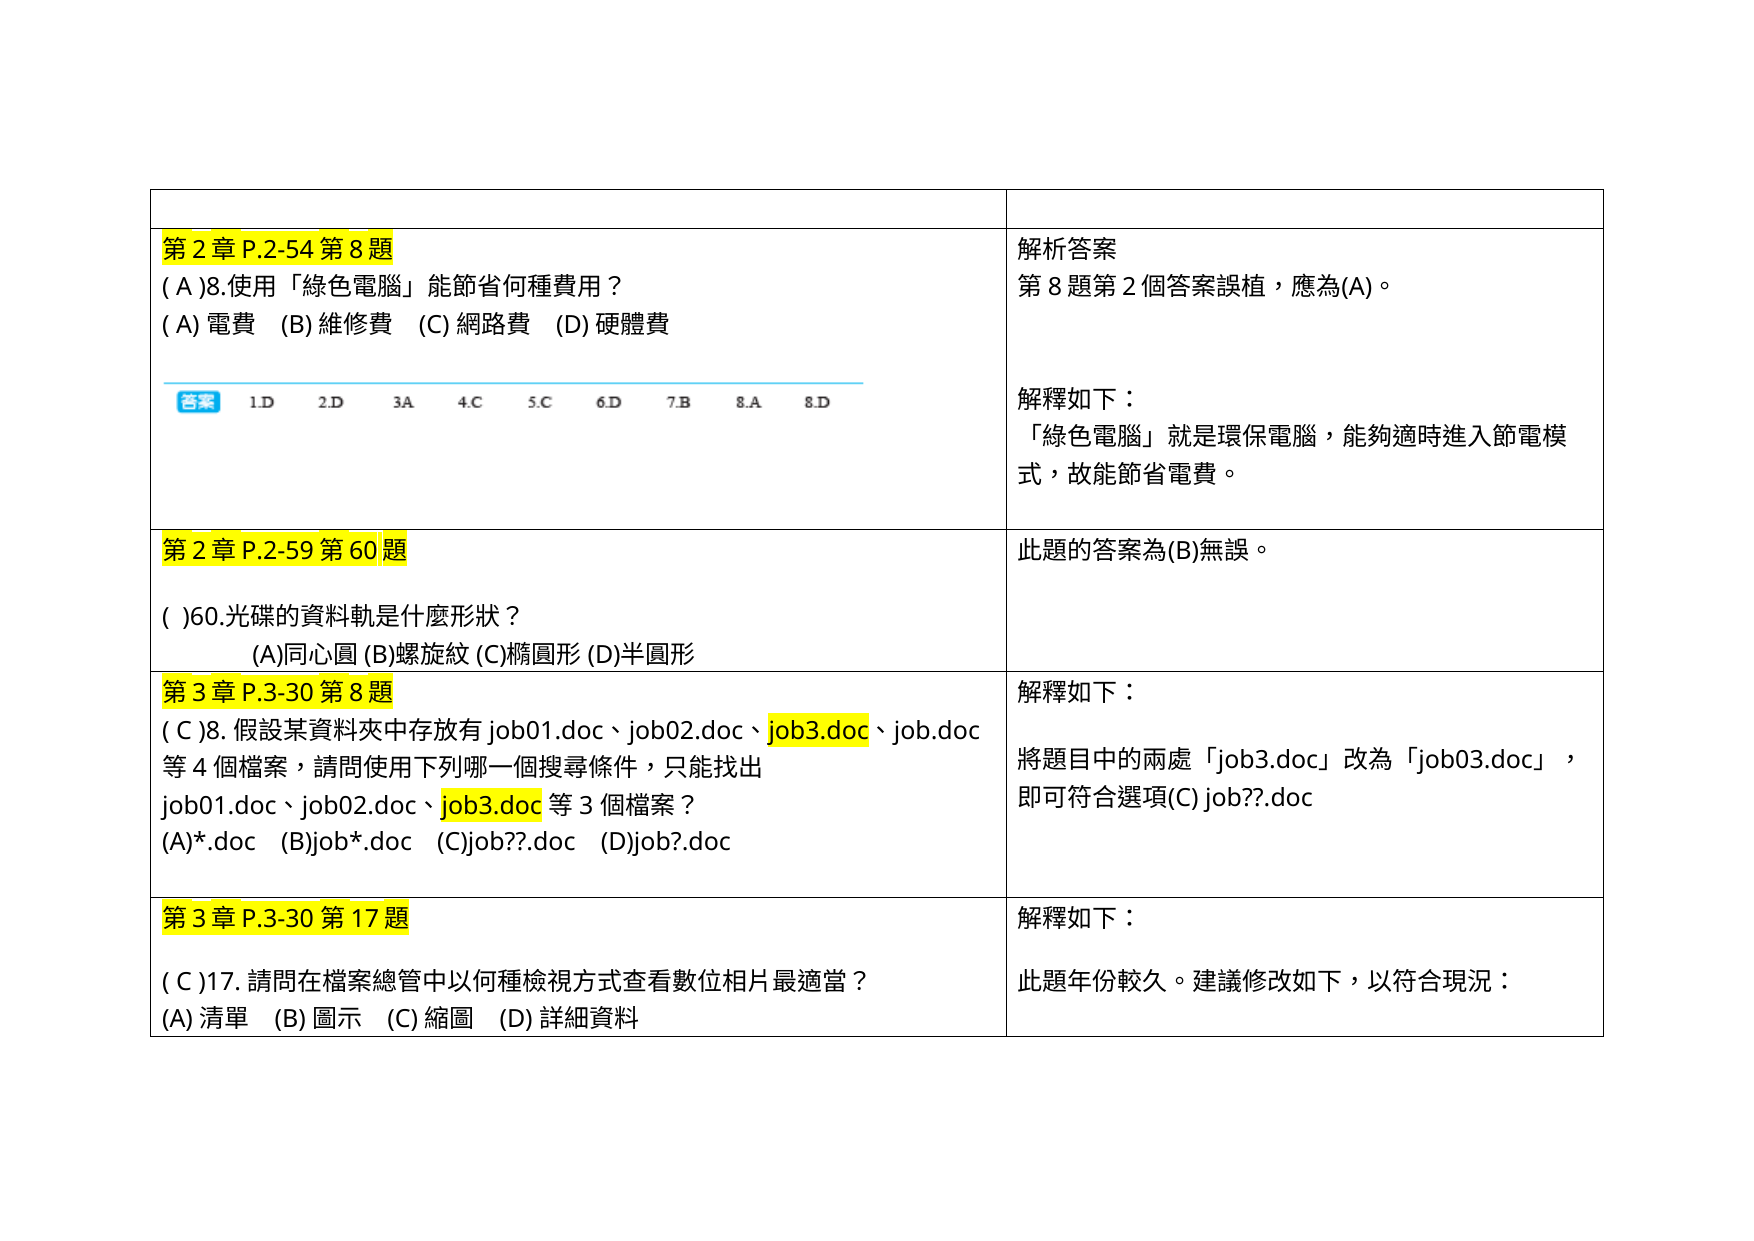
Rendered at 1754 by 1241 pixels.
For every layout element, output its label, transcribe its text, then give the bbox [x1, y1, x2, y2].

table_cell 解析答案 第8題第2個答案誤植，應為(A)。 解釋如下： 「綠色電腦」就是環保電腦，能夠適時進入節電模式，故能節省電費。 [1007, 229, 1603, 528]
table_cell 解釋如下： 將題目中的兩處「job3.doc」改為「job03.doc」，即可符合選項(C) job??.doc [1007, 672, 1603, 897]
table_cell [1007, 190, 1603, 227]
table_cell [1007, 898, 1603, 1036]
table_cell 第3章P.3-30第8題 ( C )8. 假設某資料夾中存放有 job01.doc、job02.doc、job3.doc、job.doc 等 4 個檔案，請問使用下列哪一個搜尋條件，只能找出 job01.doc、job02.doc、job3.doc 等 3 個檔案？ (A)*.doc (B)job*.doc (C)job??.doc (D)job?.doc [151, 672, 1006, 897]
table_cell 第2章P.2-54第8題 ( A )8.使用「綠色電腦」能節省何種費用？ ( A) 電費 (B) 維修費 (C) 網路費 (D) 硬體費 [151, 229, 1006, 528]
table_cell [151, 190, 1006, 227]
picture [161, 378, 864, 419]
table_cell 第2章P.2-59第60題 ( )60.光碟的資料軌是什麼形狀？ (A)同心圓 (B)螺旋紋 (C)橢圓形 (D)半圓形 [151, 530, 1006, 671]
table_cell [151, 898, 1006, 1036]
table_cell 此題的答案為(B)無誤。 [1007, 530, 1603, 671]
